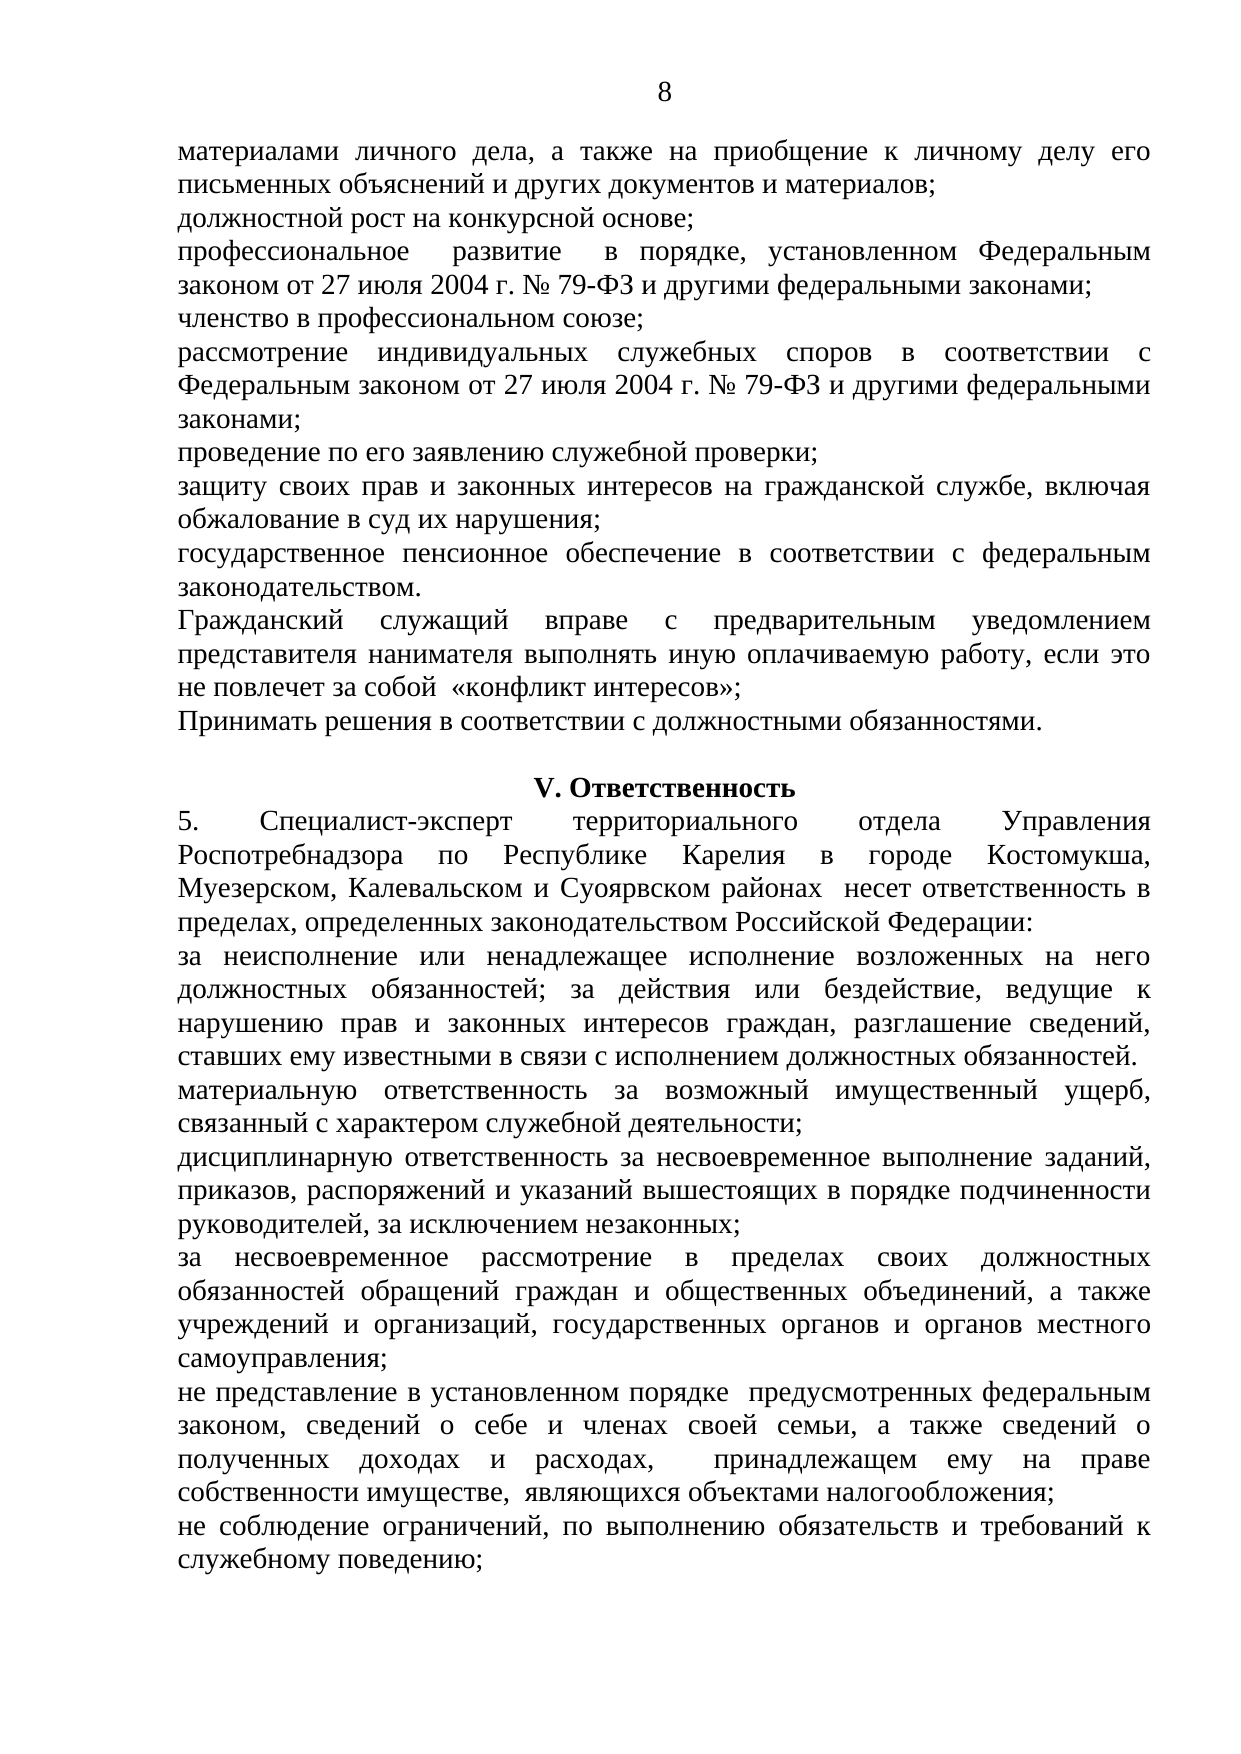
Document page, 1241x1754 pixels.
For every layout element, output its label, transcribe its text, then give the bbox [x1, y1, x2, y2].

text дисциплинарную ответственность за несвоевременное выполнение заданий, приказов, распоряжений и указаний вышестоящих в порядке подчиненности руководителей, за исключением незаконных; [177, 1139, 1152, 1239]
text Принимать решения в соответствии с должностными обязанностями. [177, 703, 1152, 736]
text Гражданский служащий вправе с предварительным уведомлением представителя нанимателя выполнять иную оплачиваемую работу, если это не повлечет за собой «конфликт интересов»; [177, 602, 1152, 703]
text V. Ответственность [177, 770, 1152, 803]
text не представление в установленном порядке предусмотренных федеральным законом, сведений о себе и членах своей семьи, а также сведений о полученных доходах и расходах, принадлежащем ему на праве собственности имуществе, являющихся объектами налогообложения; [177, 1374, 1152, 1508]
text должностной рост на конкурсной основе; [177, 200, 1152, 233]
text 5. Специалист-эксперт территориального отдела Управления Роспотребнадзора по Республике Карелия в городе Костомукша, Муезерском, Калевальском и Суоярвском районах несет ответственность в пределах, определенных законодательством Российской Федерации: [177, 803, 1152, 938]
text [177, 133, 1152, 200]
text за несвоевременное рассмотрение в пределах своих должностных обязанностей обращений граждан и общественных объединений, а также учреждений и организаций, государственных органов и органов местного самоуправления; [177, 1239, 1152, 1374]
text проведение по его заявлению служебной проверки; [177, 434, 1152, 468]
text за неисполнение или ненадлежащее исполнение возложенных на него должностных обязанностей; за действия или бездействие, ведущие к нарушению прав и законных интересов граждан, разглашение сведений, ставших ему известными в связи с исполнением должностных обязанностей. [177, 938, 1152, 1072]
text защиту своих прав и законных интересов на гражданской службе, включая обжалование в суд их нарушения; [177, 468, 1152, 535]
text членство в профессиональном союзе; [177, 300, 1152, 334]
text государственное пенсионное обеспечение в соответствии с федеральным законодательством. [177, 535, 1152, 602]
text рассмотрение индивидуальных служебных споров в соответствии с Федеральным законом от 27 июля 2004 г. № 79-ФЗ и другими федеральными законами; [177, 334, 1152, 434]
text материальную ответственность за возможный имущественный ущерб, связанный с характером служебной деятельности; [177, 1072, 1152, 1139]
text профессиональное развитие в порядке, установленном Федеральным законом от 27 июля 2004 г. № 79-ФЗ и другими федеральными законами; [177, 233, 1152, 300]
text не соблюдение ограничений, по выполнению обязательств и требований к служебному поведению; [177, 1508, 1152, 1575]
